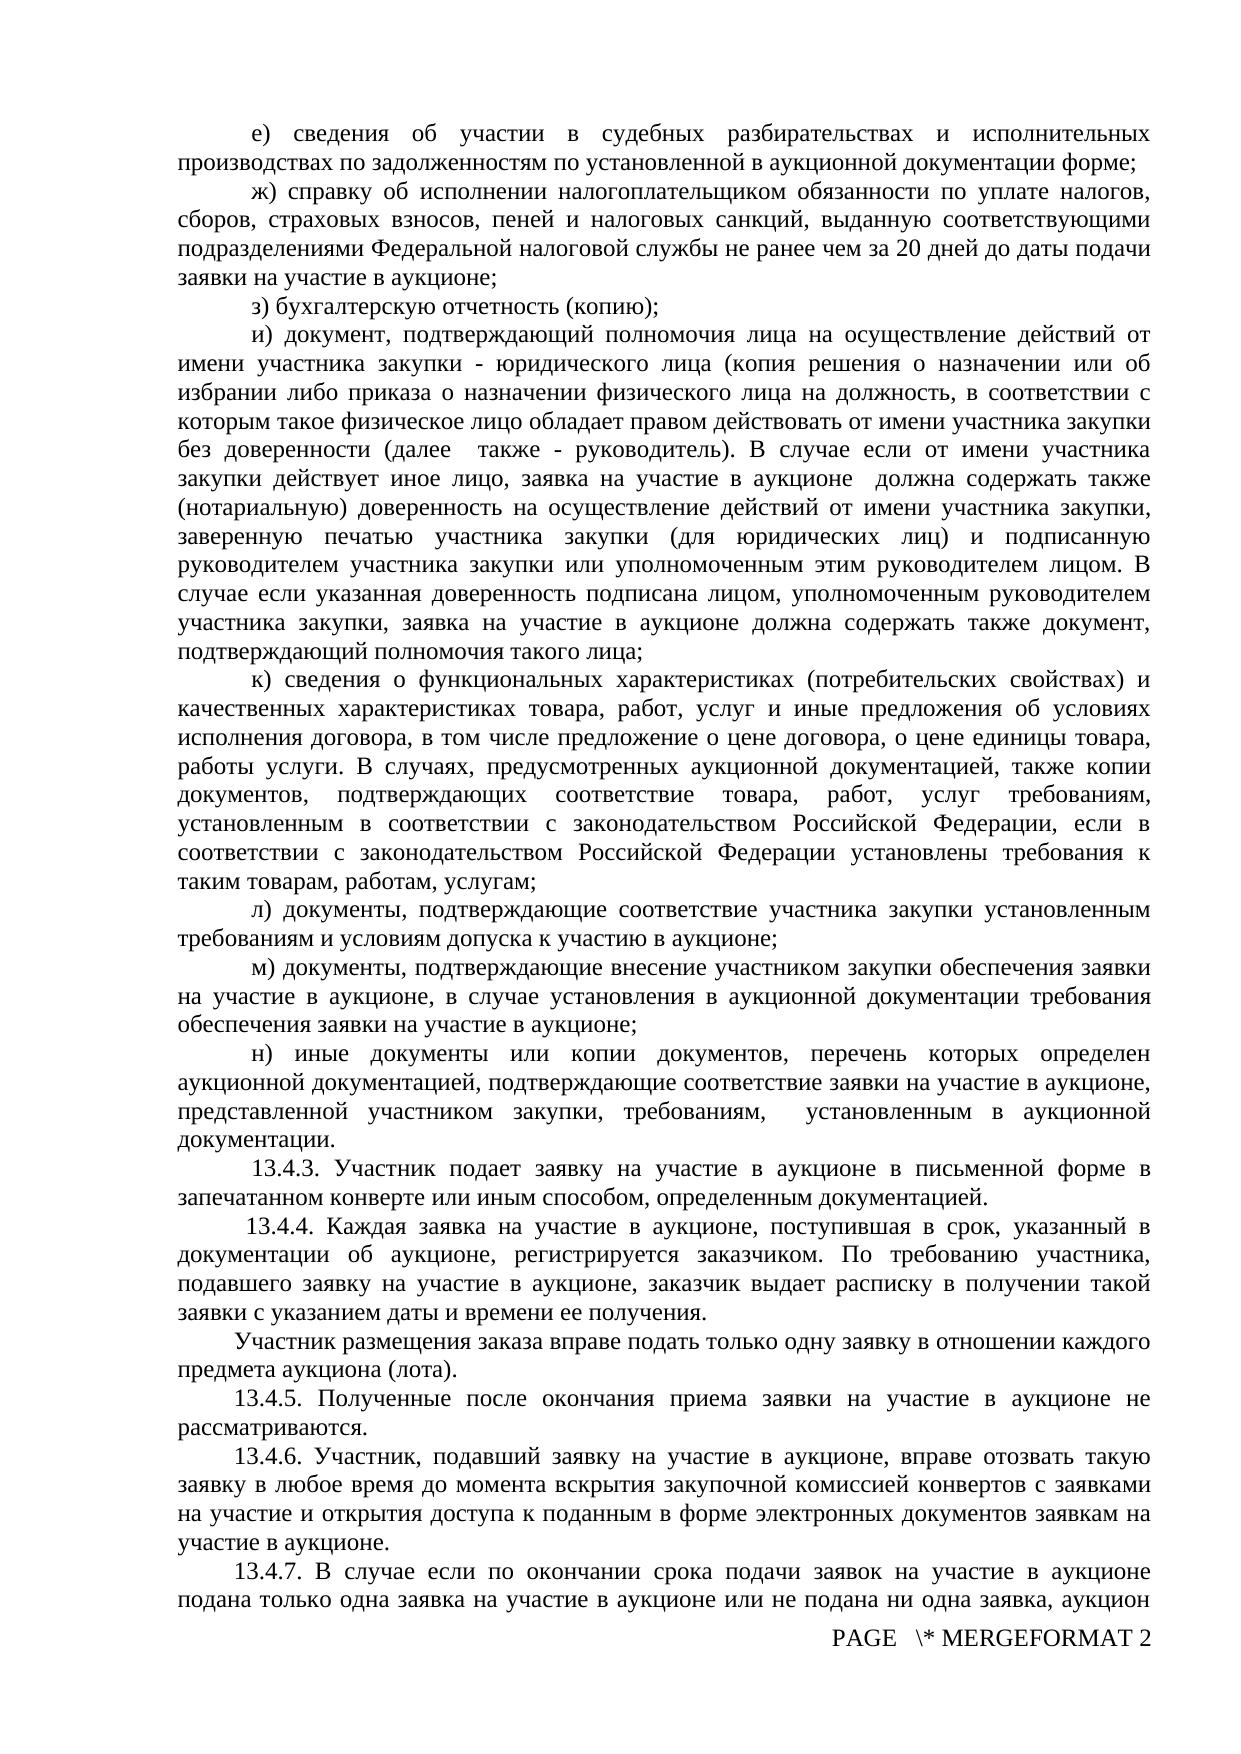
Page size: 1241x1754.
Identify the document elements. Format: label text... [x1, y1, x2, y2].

text к) сведения о функциональных характеристиках (потребительских свойствах) и качественных характеристиках товара, работ, услуг и иные предложения об условиях исполнения договора, в том числе предложение о цене договора, о цене единицы товара, работы услуги. В случаях, предусмотренных аукционной документацией, также копии документов, подтверждающих соответствие товара, работ, услуг требованиям, установленным в соответствии с законодательством Российской Федерации, если в соответствии с законодательством Российской Федерации установлены требования к таким товарам, работам, услугам; [177, 664, 1152, 894]
text м) документы, подтверждающие внесение участником закупки обеспечения заявки на участие в аукционе, в случае установления в аукционной документации требования обеспечения заявки на участие в аукционе; [177, 952, 1152, 1038]
text Участник размещения заказа вправе подать только одну заявку в отношении каждого предмета аукциона (лота). [177, 1326, 1152, 1383]
text з) бухгалтерскую отчетность (копию); [177, 291, 1152, 319]
text н) иные документы или копии документов, перечень которых определен аукционной документацией, подтверждающие соответствие заявки на участие в аукционе, представленной участником закупки, требованиям, установленным в аукционной документации. [177, 1038, 1152, 1153]
text ж) справку об исполнении налогоплательщиком обязанности по уплате налогов, сборов, страховых взносов, пеней и налоговых санкций, выданную соответствующими подразделениями Федеральной налоговой службы не ранее чем за 20 дней до даты подачи заявки на участие в аукционе; [177, 176, 1152, 291]
text 13.4.5. Полученные после окончания приема заявки на участие в аукционе не рассматриваются. [177, 1383, 1152, 1441]
text 13.4.4. Каждая заявка на участие в аукционе, поступившая в срок, указанный в документации об аукционе, регистрируется заказчиком. По требованию участника, подавшего заявку на участие в аукционе, заказчик выдает расписку в получении такой заявки с указанием даты и времени ее получения. [177, 1211, 1152, 1326]
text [177, 1556, 1152, 1613]
text и) документ, подтверждающий полномочия лица на осуществление действий от имени участника закупки - юридического лица (копия решения о назначении или об избрании либо приказа о назначении физического лица на должность, в соответствии с которым такое физическое лицо обладает правом действовать от имени участника закупки без доверенности (далее также - руководитель). В случае если от имени участника закупки действует иное лицо, заявка на участие в аукционе должна содержать также (нотариальную) доверенность на осуществление действий от имени участника закупки, заверенную печатью участника закупки (для юридических лиц) и подписанную руководителем участника закупки или уполномоченным этим руководителем лицом. В случае если указанная доверенность подписана лицом, уполномоченным руководителем участника закупки, заявка на участие в аукционе должна содержать также документ, подтверждающий полномочия такого лица; [177, 319, 1152, 664]
text 13.4.3. Участник подает заявку на участие в аукционе в письменной форме в запечатанном конверте или иным способом, определенным документацией. [177, 1153, 1152, 1211]
text е) сведения об участии в судебных разбирательствах и исполнительных производствах по задолженностям по установленной в аукционной документации форме; [177, 118, 1152, 176]
text л) документы, подтверждающие соответствие участника закупки установленным требованиям и условиям допуска к участию в аукционе; [177, 894, 1152, 952]
text 13.4.6. Участник, подавший заявку на участие в аукционе, вправе отозвать такую заявку в любое время до момента вскрытия закупочной комиссией конвертов с заявками на участие и открытия доступа к поданным в форме электронных документов заявкам на участие в аукционе. [177, 1441, 1152, 1556]
